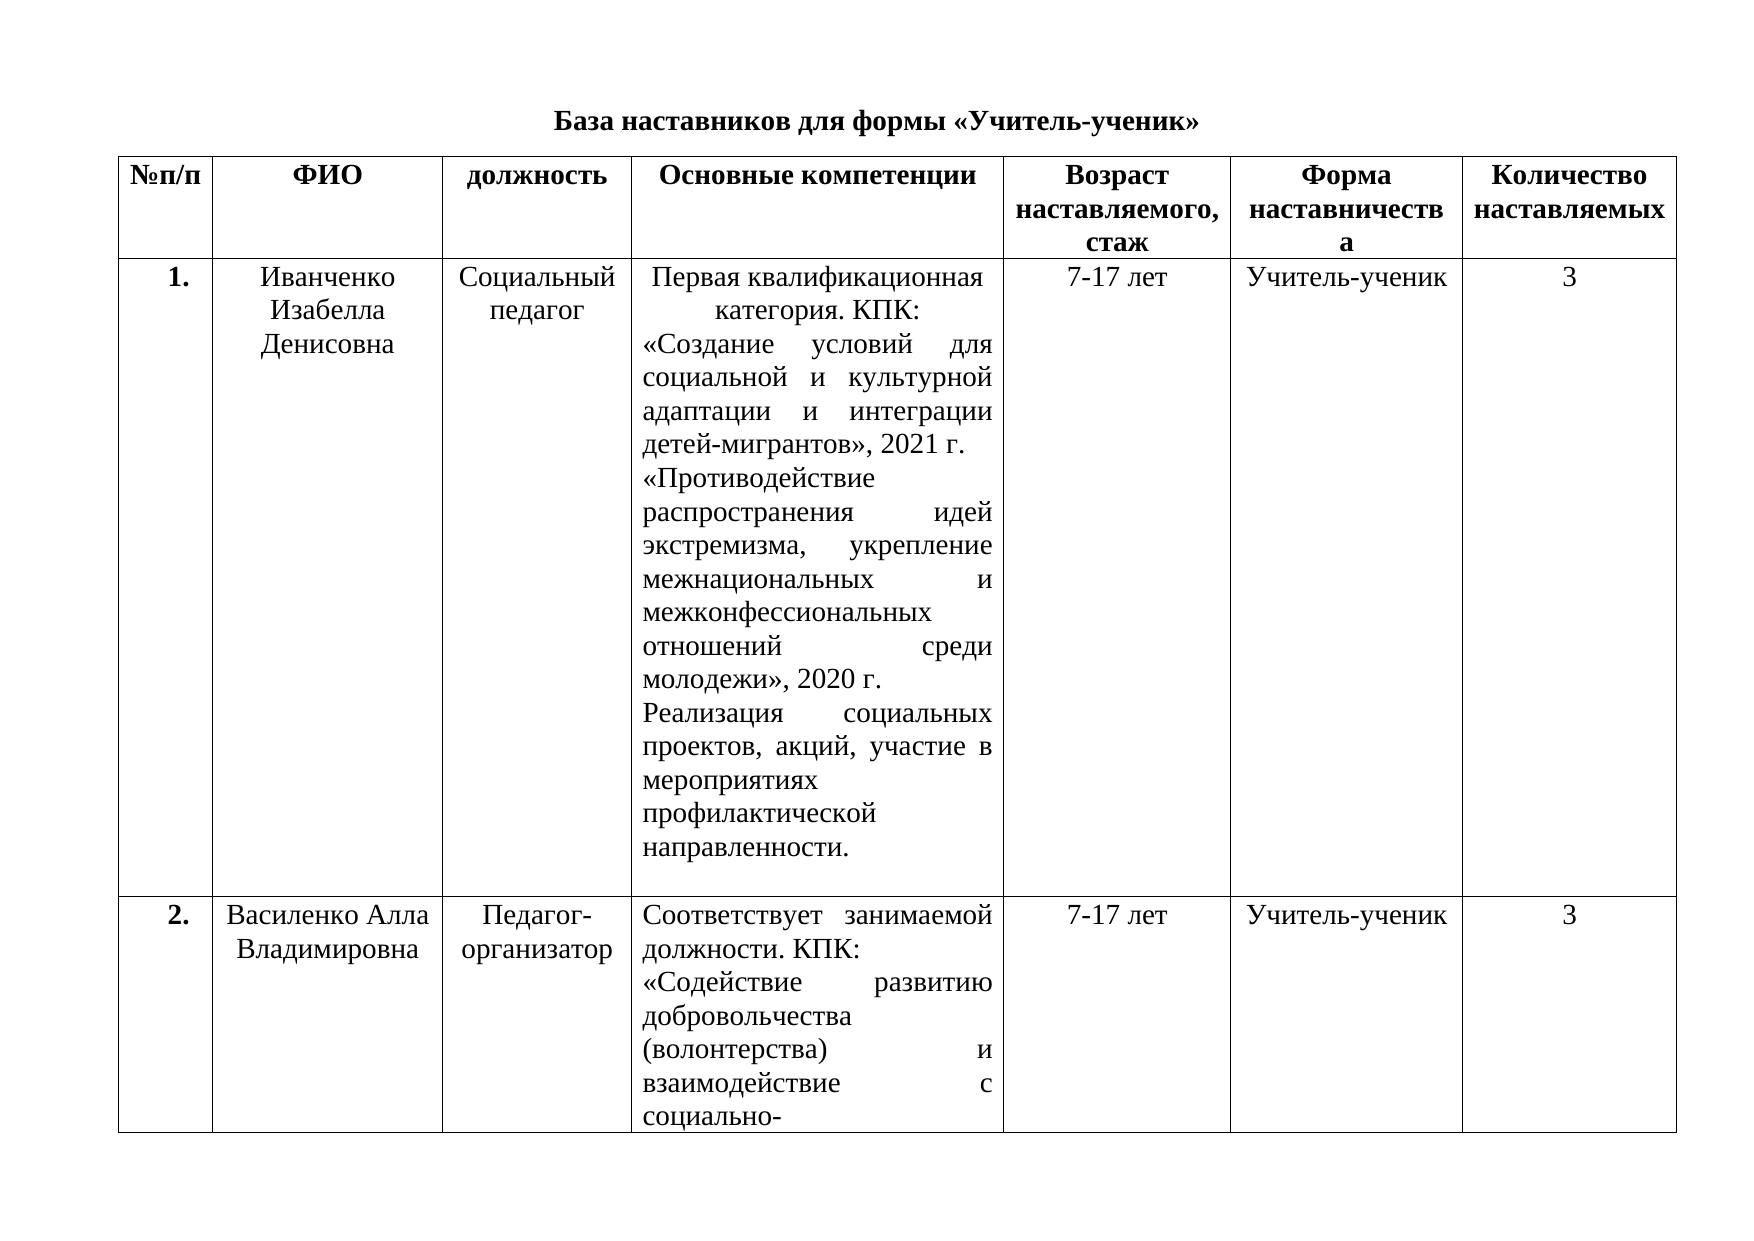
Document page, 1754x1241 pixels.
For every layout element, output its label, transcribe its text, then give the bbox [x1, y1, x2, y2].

table_cell Иванченко Изабелла Денисовна [213, 259, 442, 896]
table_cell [632, 897, 1003, 1132]
table_header Возраст наставляемого, стаж [1004, 157, 1230, 258]
table_cell Социальный педагог [443, 259, 631, 896]
table_cell Первая квалификационная категория. КПК: «Создание условий для социальной и культурной адаптации и интеграции детей-мигрантов», 2021 г. «Противодействие распространения идей экстремизма, укрепление межнациональных и межконфессиональных отношений среди молодежи», 2020 г. Реализация социальных проектов, акций, участие в мероприятиях профилактической направленности. [632, 259, 1003, 896]
text База наставников для формы «Учитель-ученик» [118, 103, 1636, 137]
table_cell [119, 897, 212, 1132]
table_cell Учитель-ученик [1231, 259, 1462, 896]
table_header Количество наставляемых [1463, 157, 1676, 258]
table_cell Учитель-ученик [1231, 897, 1462, 1132]
table_header ФИО [213, 157, 442, 258]
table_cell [213, 897, 442, 1132]
table_header Форма наставничества [1231, 157, 1462, 258]
table_header №п/п [119, 157, 212, 258]
table_header должность [443, 157, 631, 258]
table_cell Педагог-организатор [443, 897, 631, 1132]
table_cell 3 [1463, 897, 1676, 1132]
table_cell 7-17 лет [1004, 259, 1230, 896]
table_cell [119, 259, 212, 896]
table_cell 3 [1463, 259, 1676, 896]
table_cell 7-17 лет [1004, 897, 1230, 1132]
table_header Основные компетенции [632, 157, 1003, 258]
